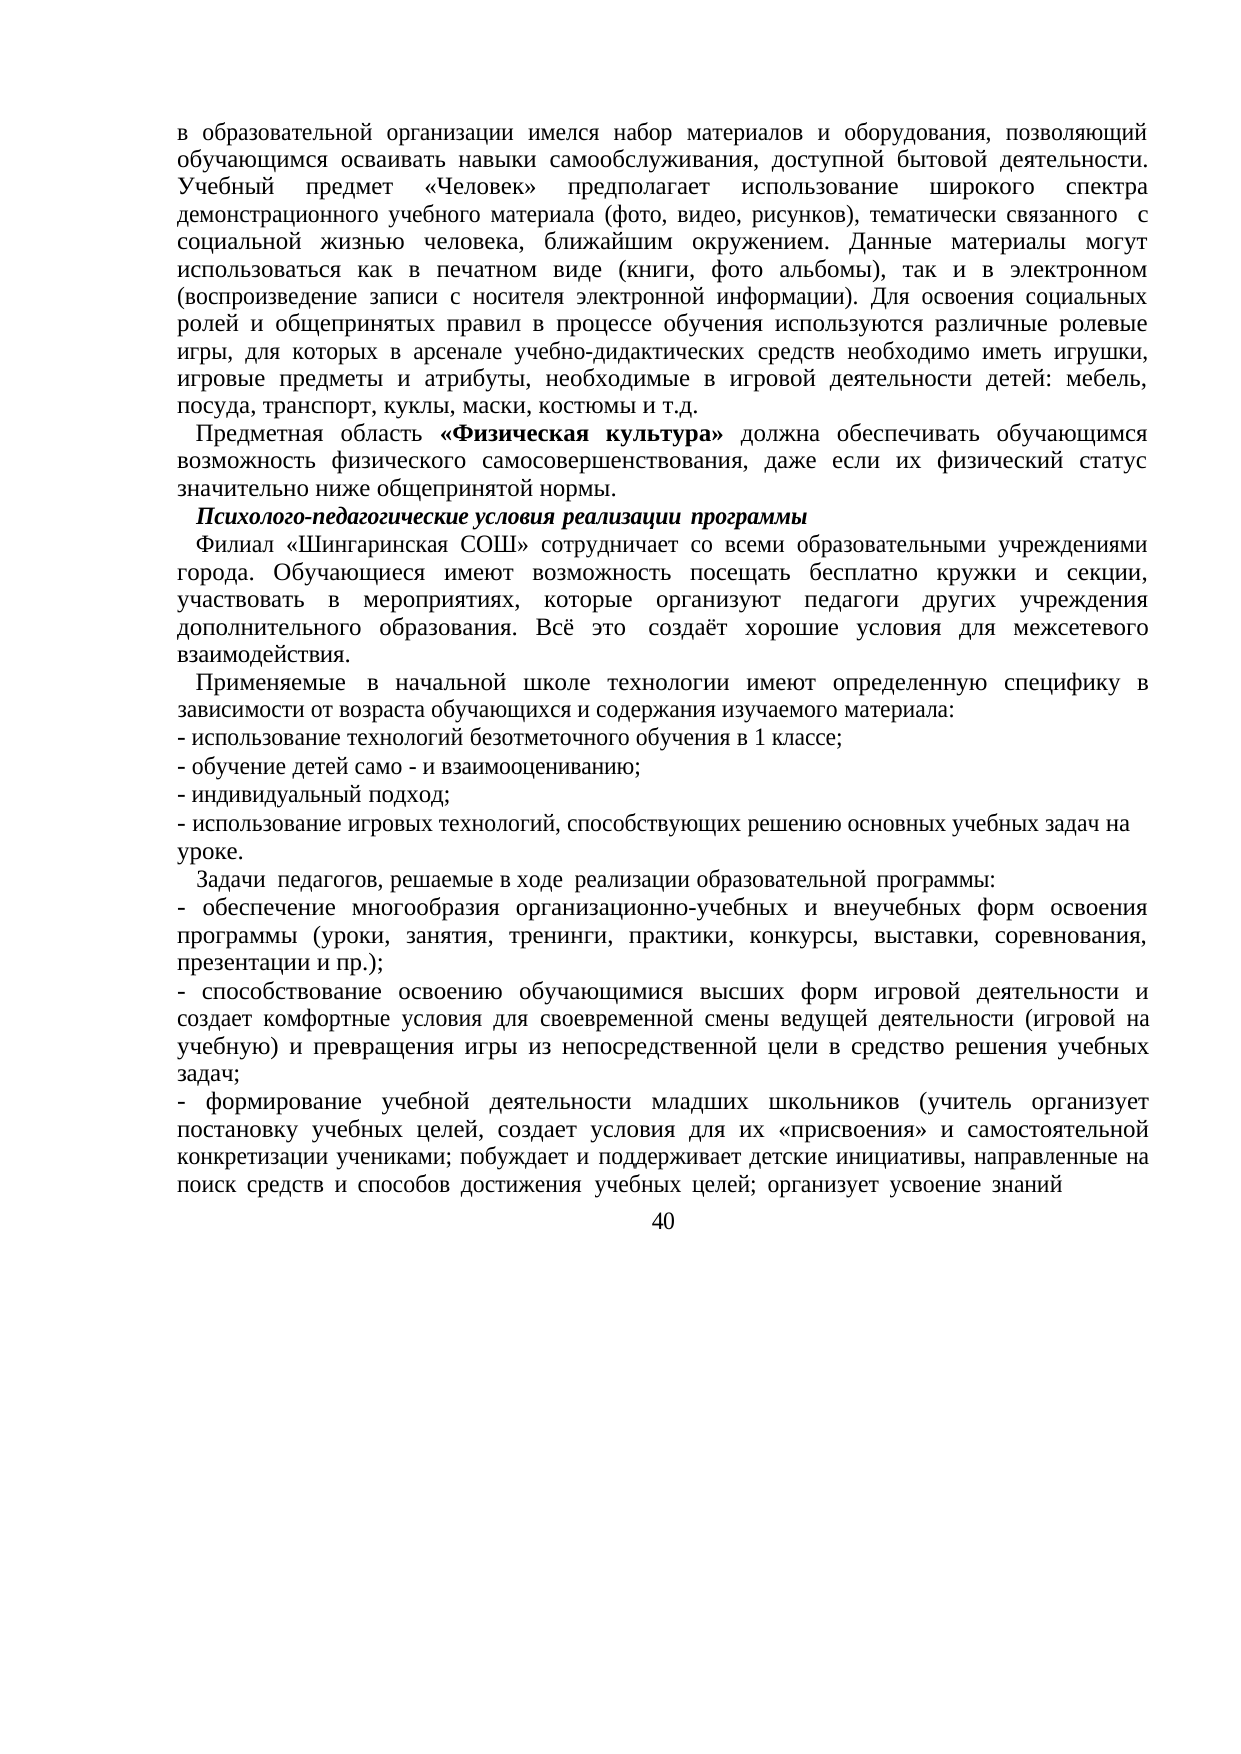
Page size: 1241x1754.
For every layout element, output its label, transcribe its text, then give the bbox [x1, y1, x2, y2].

list способствование освоению обучающимися высших форм игровой деятельности и создает комфортные условия для своевременной смены ведущей деятельности (игровой на учебную) и превращения игры из непосредственной цели в средство решения учебных задач; [177, 976, 1150, 1087]
text Задачи педагогов, решаемые в ходе реализации образовательной программы: [196, 865, 1173, 893]
text Предметная область «Физическая культура» должна обеспечивать обучающимся возможность физического самосовершенствования, даже если их физический статус значительно ниже общепринятой нормы. [177, 419, 1148, 501]
list индивидуальный подход; [177, 780, 1173, 808]
text 40 [348, 1206, 979, 1235]
list обеспечение многообразия организационно-учебных и внеучебных форм освоения программы (уроки, занятия, тренинги, практики, конкурсы, выставки, соревнования, презентации и пр.); [177, 893, 1148, 976]
text Применяемые в начальной школе технологии имеют определенную специфику в зависимости от возраста обучающихся и содержания изучаемого материала: [177, 668, 1149, 723]
list обучение детей само - и взаимооцениванию; [177, 751, 1173, 780]
text Филиал «Шингаринская СОШ» сотрудничает со всеми образовательными учреждениями города. Обучающиеся имеют возможность посещать бесплатно кружки и секции, участвовать в мероприятиях, которые организуют педагоги других учреждения дополнительного образования. Всё это создаёт хорошие условия для межсетевого взаимодействия. [177, 531, 1149, 668]
list использование технологий безотметочного обучения в 1 классе; [177, 723, 1173, 751]
subtitle Психолого-педагогические условия реализации программы [196, 501, 1173, 531]
list формирование учебной деятельности младших школьников (учитель организует постановку учебных целей, создает условия для их «присвоения» и самостоятельной конкретизации учениками; побуждает и поддерживает детские инициативы, направленные на поиск средств и способов достижения учебных целей; организует усвоение знаний [177, 1087, 1150, 1198]
list использование игровых технологий, способствующих решению основных учебных задач на уроке. [177, 808, 1149, 865]
text в образовательной организации имелся набор материалов и оборудования, позволяющий обучающимся осваивать навыки самообслуживания, доступной бытовой деятельности. Учебный предмет «Человек» предполагает использование широкого спектра демонстрационного учебного материала (фото, видео, рисунков), тематически связанного с социальной жизнью человека, ближайшим окружением. Данные материалы могут использоваться как в печатном виде (книги, фото альбомы), так и в электронном (воспроизведение записи с носителя электронной информации). Для освоения социальных ролей и общепринятых правил в процессе обучения используются различные ролевые игры, для которых в арсенале учебно-дидактических средств необходимо иметь игрушки, игровые предметы и атрибуты, необходимые в игровой деятельности детей: мебель, посуда, транспорт, куклы, маски, костюмы и т.д. [177, 118, 1148, 419]
